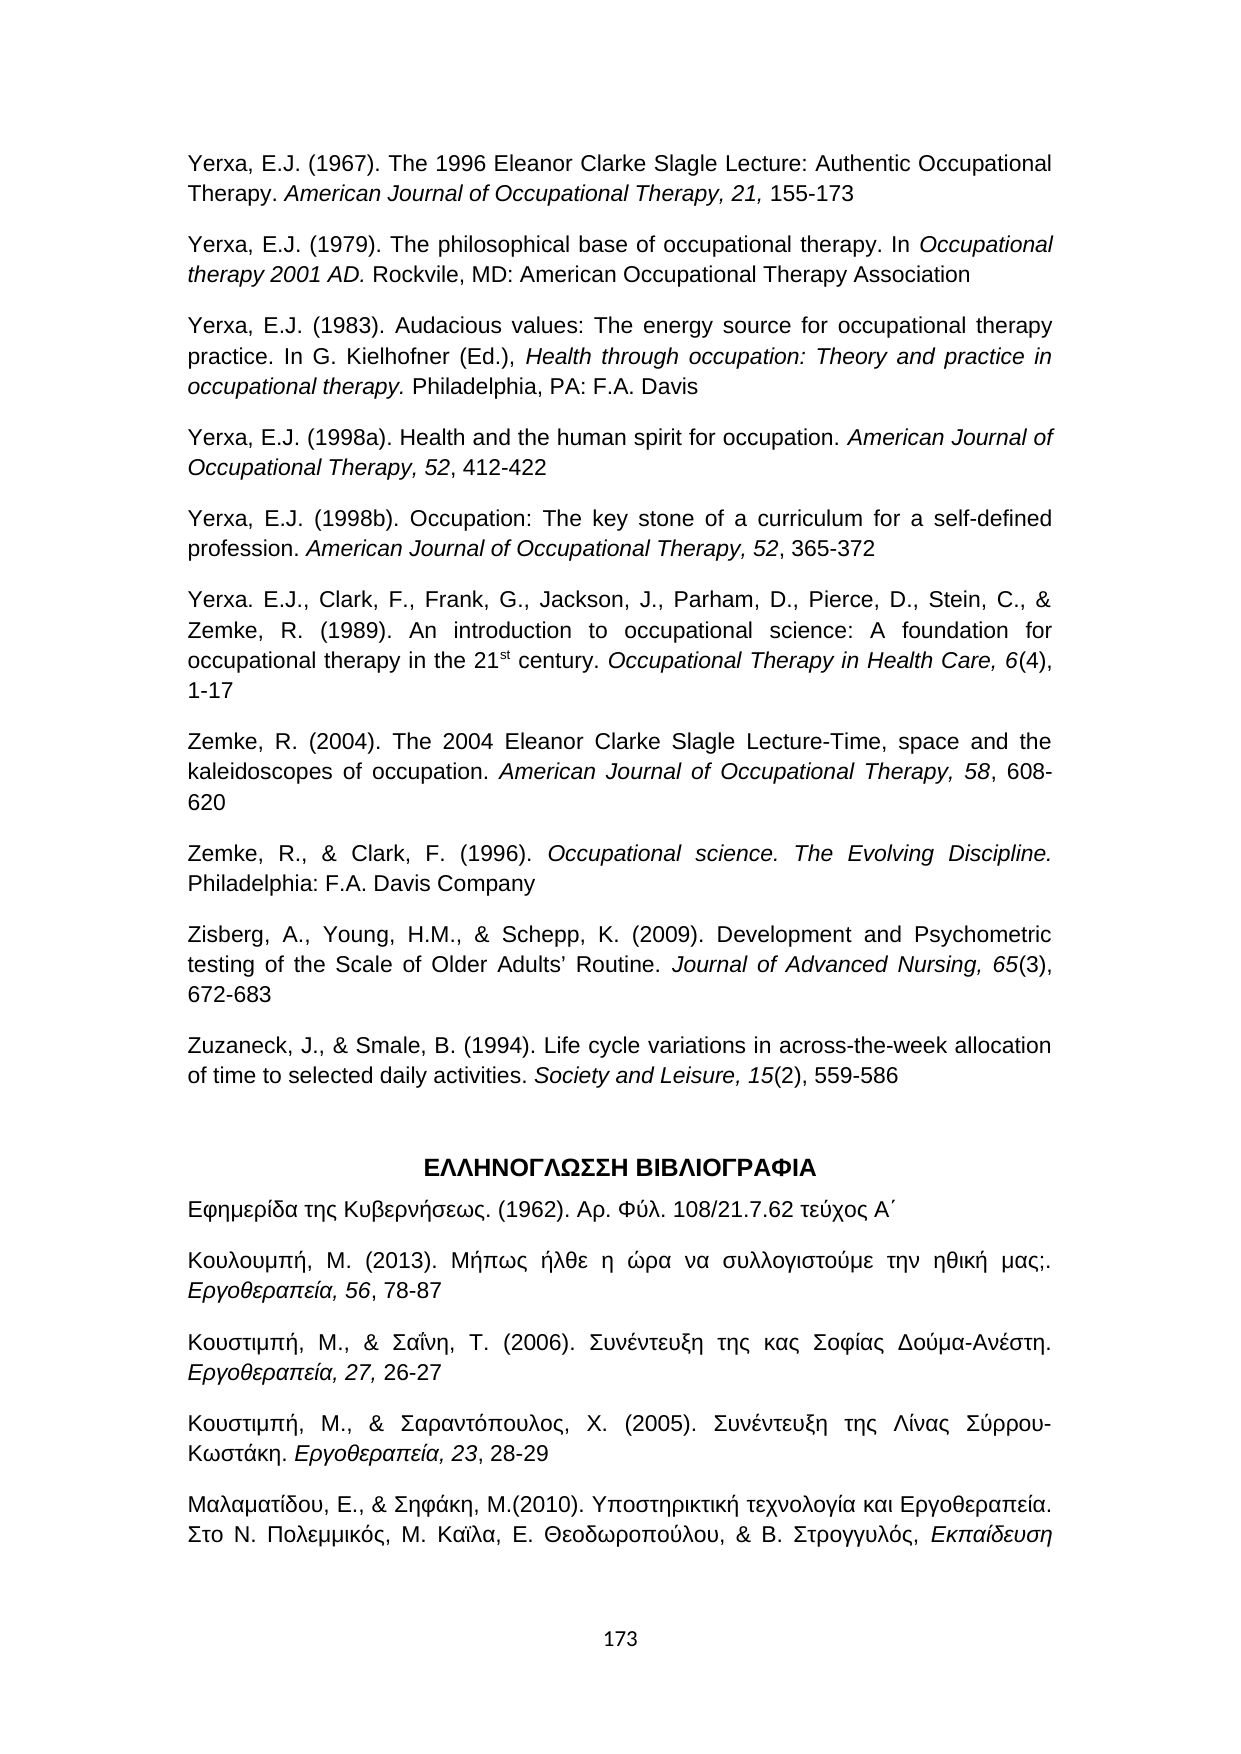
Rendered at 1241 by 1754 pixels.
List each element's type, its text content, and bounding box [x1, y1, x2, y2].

text Εφημερίδα της Κυβερνήσεως. (1962). Αρ. Φύλ. 108/21.7.62 τεύχος Α΄ [187, 1196, 1053, 1222]
text Yerxa. E.J., Clark, F., Frank, G., Jackson, J., Parham, D., Pierce, D., Stein, C., & Zemke, R. (1989). An introduction to occupational science: A foundation for occupational therapy in the 21st century. Occupational Therapy in Health Care, 6(4), 1-17 [187, 586, 1053, 703]
text Yerxa, E.J. (1967). The 1996 Eleanor Clarke Slagle Lecture: Authentic Occupational Therapy. American Journal of Occupational Therapy, 21, 155-173 [187, 150, 1053, 207]
text Κουστιμπή, Μ., & Σαραντόπουλος, Χ. (2005). Συνέντευξη της Λίνας Σύρρου-Κωστάκη. Εργοθεραπεία, 23, 28-29 [187, 1410, 1053, 1466]
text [187, 1491, 1053, 1547]
text Zisberg, A., Young, H.M., & Schepp, K. (2009). Development and Psychometric testing of the Scale of Older Adults’ Routine. Journal of Advanced Nursing, 65(3), 672-683 [187, 921, 1053, 1008]
text Yerxa, E.J. (1983). Audacious values: The energy source for occupational therapy practice. In G. Kielhofner (Ed.), Health through occupation: Theory and practice in occupational therapy. Philadelphia, PA: F.A. Davis [187, 312, 1053, 399]
text Κουστιμπή, Μ., & Σαΐνη, Τ. (2006). Συνέντευξη της κας Σοφίας Δούμα-Ανέστη. Εργοθεραπεία, 27, 26-27 [187, 1328, 1053, 1385]
text Κουλουμπή, Μ. (2013). Μήπως ήλθε η ώρα να συλλογιστούμε την ηθική μας;. Εργοθεραπεία, 56, 78-87 [187, 1247, 1053, 1304]
text Zemke, R., & Clark, F. (1996). Occupational science. The Evolving Discipline. Philadelphia: F.A. Davis Company [187, 839, 1053, 896]
text Zemke, R. (2004). The 2004 Eleanor Clarke Slagle Lecture-Time, space and the kaleidoscopes of occupation. American Journal of Occupational Therapy, 58, 608-620 [187, 728, 1053, 815]
text Zuzaneck, J., & Smale, B. (1994). Life cycle variations in across-the-week allocation of time to selected daily activities. Society and Leisure, 15(2), 559-586 [187, 1032, 1053, 1089]
text Yerxa, E.J. (1979). The philosophical base of occupational therapy. In Occupational therapy 2001 AD. Rockvile, MD: American Occupational Therapy Association [187, 231, 1053, 288]
text ΕΛΛΗΝΟΓΛΩΣΣΗ ΒΙΒΛΙΟΓΡΑΦΙΑ [187, 1153, 1053, 1182]
text Yerxa, E.J. (1998a). Health and the human spirit for occupation. American Journal of Occupational Therapy, 52, 412-422 [187, 424, 1053, 481]
text Yerxa, E.J. (1998b). Occupation: The key stone of a curriculum for a self-defined profession. American Journal of Occupational Therapy, 52, 365-372 [187, 505, 1053, 562]
